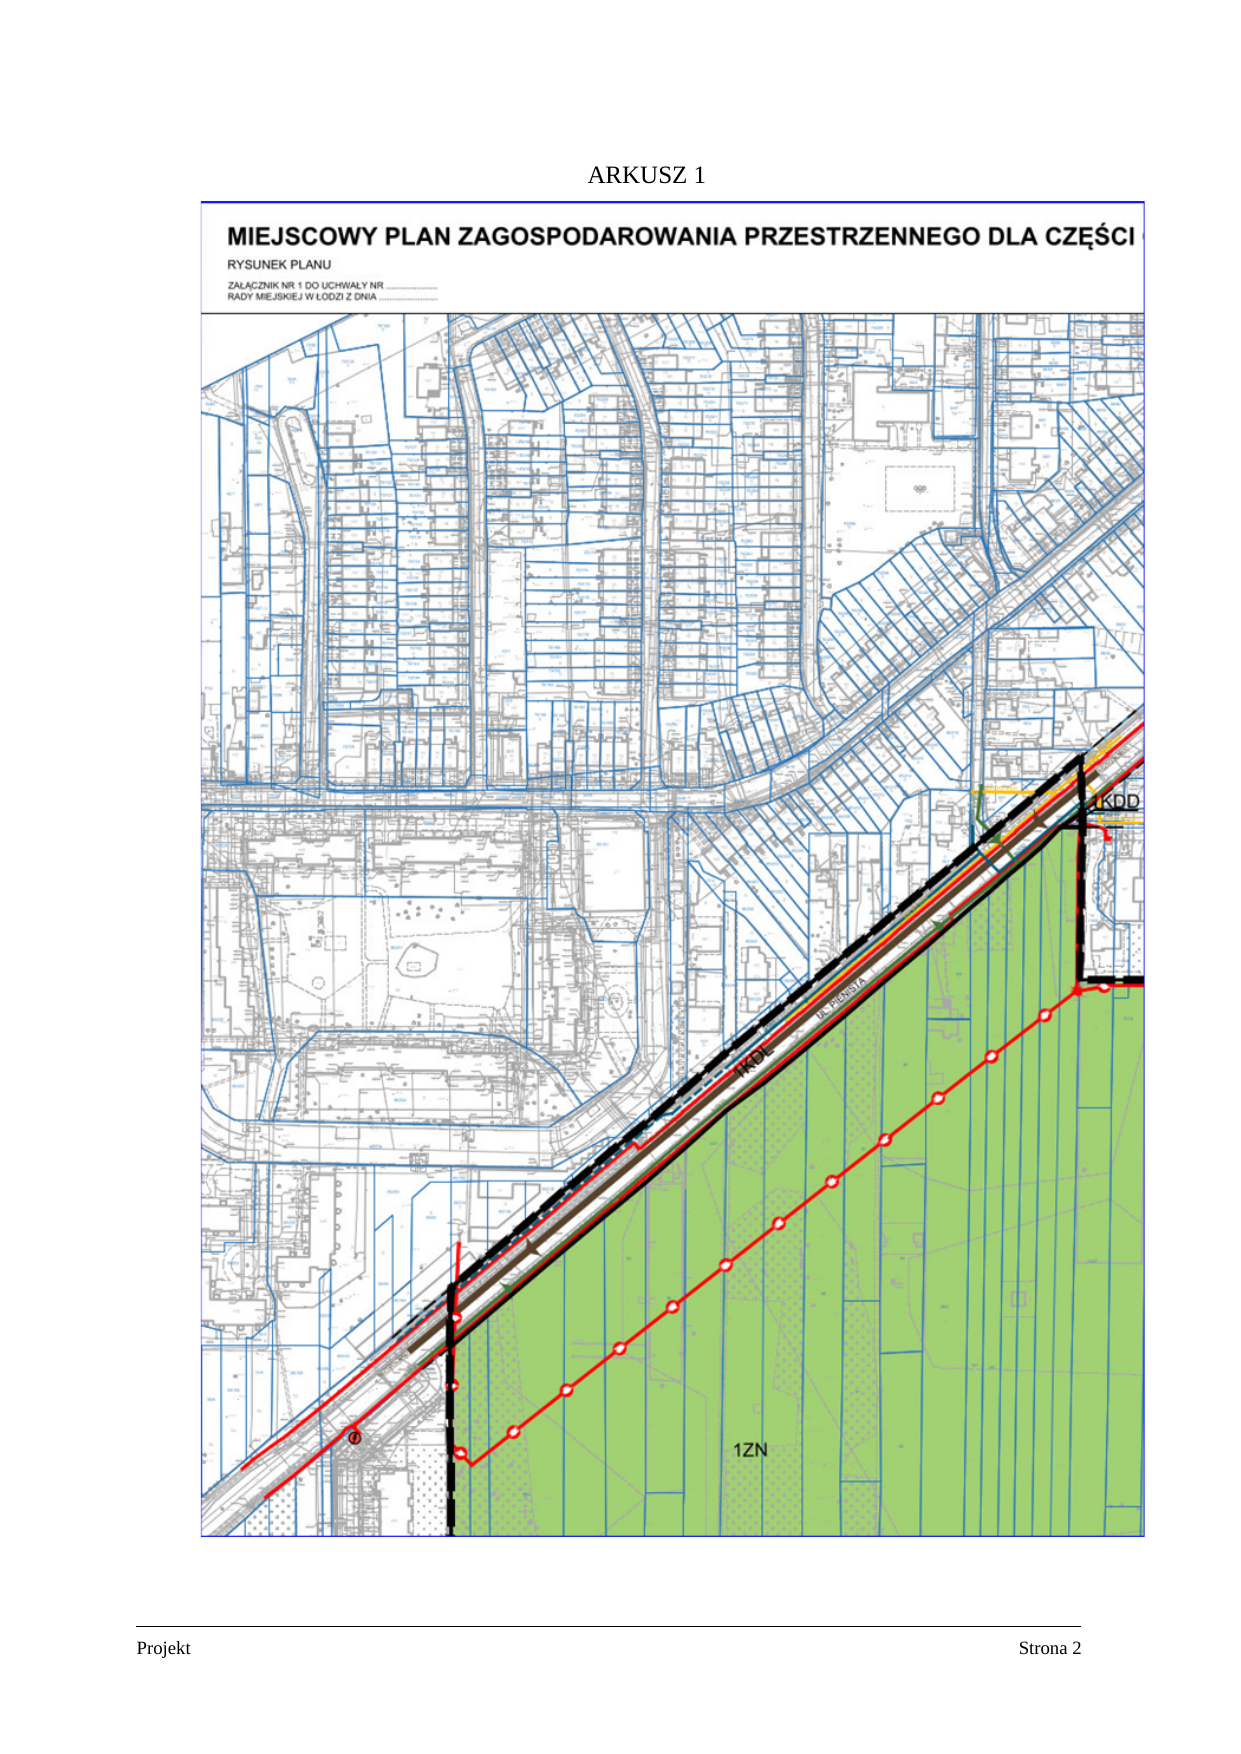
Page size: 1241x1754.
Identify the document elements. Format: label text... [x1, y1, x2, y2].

text ARKUSZ 1 [177, 160, 1093, 189]
picture [200, 201, 1145, 1537]
